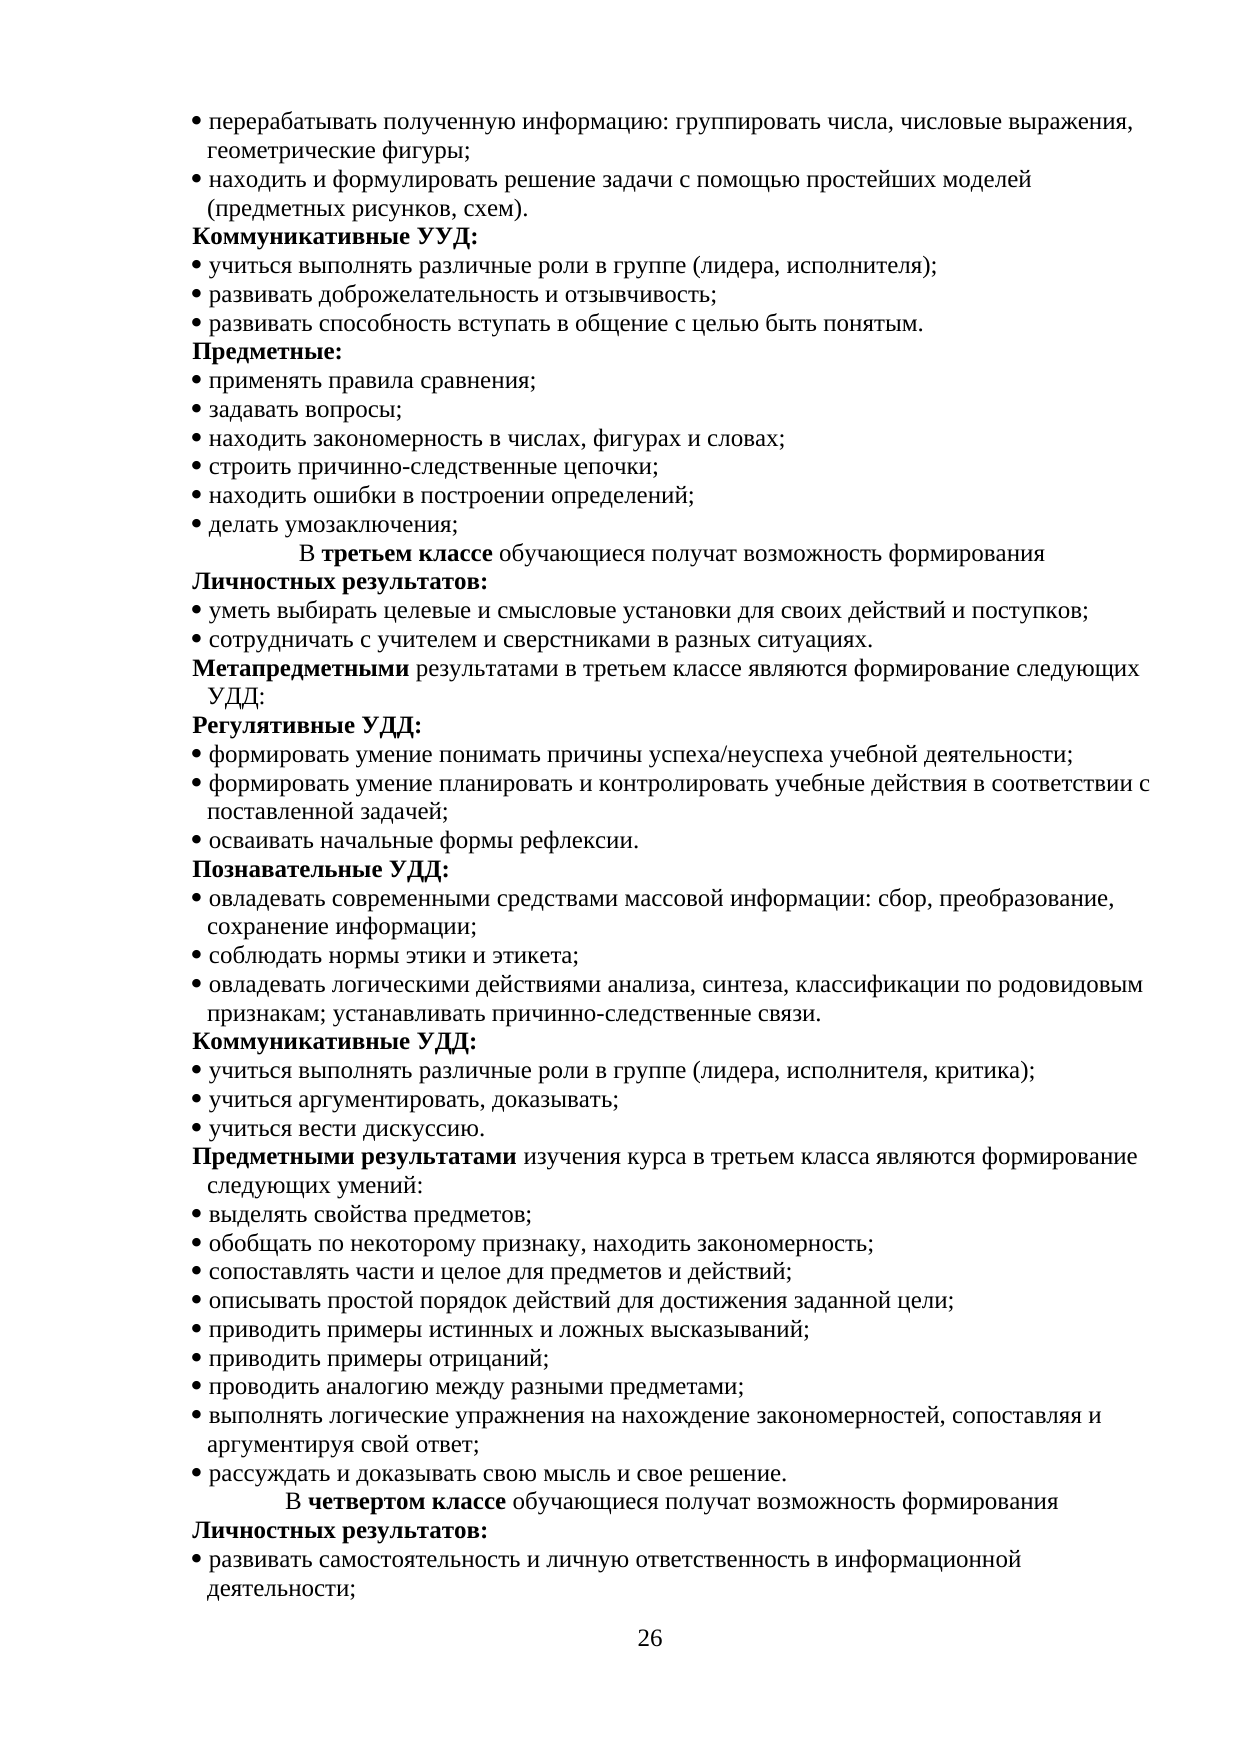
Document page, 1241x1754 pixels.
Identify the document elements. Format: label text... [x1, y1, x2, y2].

text формировать умение понимать причины успеха/неуспеха учебной деятельности; [192, 739, 1152, 768]
text выполнять логические упражнения на нахождение закономерностей, сопоставляя и аргументируя свой ответ; [192, 1400, 1152, 1458]
text приводить примеры отрицаний; [192, 1343, 1152, 1371]
text учиться аргументировать, доказывать; [192, 1084, 1152, 1113]
text Личностных результатов: [192, 1515, 1152, 1544]
text обобщать по некоторому признаку, находить закономерность; [192, 1228, 1152, 1256]
text развивать доброжелательность и отзывчивость; [192, 279, 1152, 308]
text применять правила сравнения; [192, 365, 1152, 394]
text находить ошибки в построении определений; [192, 480, 1152, 509]
text задавать вопросы; [192, 394, 1152, 423]
text находить закономерность в числах, фигурах и словах; [192, 423, 1152, 451]
text соблюдать нормы этики и этикета; [192, 940, 1152, 969]
text В третьем классе обучающиеся получат возможность формирования [192, 538, 1152, 566]
text развивать самостоятельность и личную ответственность в информационной деятельности; [192, 1544, 1152, 1601]
text Метапредметными результатами в третьем классе являются формирование следующих УДД: [192, 653, 1152, 710]
text Личностных результатов: [192, 566, 1152, 595]
text сопоставлять части и целое для предметов и действий; [192, 1256, 1152, 1285]
text Регулятивные УДД: [192, 710, 1152, 739]
text овладевать современными средствами массовой информации: сбор, преобразование, сохранение информации; [192, 883, 1152, 940]
text проводить аналогию между разными предметами; [192, 1371, 1152, 1400]
text учиться вести дискуссию. [192, 1113, 1152, 1141]
text развивать способность вступать в общение с целью быть понятым. [192, 308, 1152, 336]
text осваивать начальные формы рефлексии. [192, 825, 1152, 854]
text описывать простой порядок действий для достижения заданной цели; [192, 1285, 1152, 1314]
text В четвертом классе обучающиеся получат возможность формирования [192, 1486, 1152, 1515]
text учиться выполнять различные роли в группе (лидера, исполнителя); [192, 250, 1152, 279]
text строить причинно-следственные цепочки; [192, 451, 1152, 480]
text перерабатывать полученную информацию: группировать числа, числовые выражения, геометрические фигуры; [192, 106, 1152, 164]
text овладевать логическими действиями анализа, синтеза, классификации по родовидовым признакам; устанавливать причинно-следственные связи. [192, 969, 1152, 1026]
text формировать умение планировать и контролировать учебные действия в соответствии с поставленной задачей; [192, 768, 1152, 825]
text Предметные: [192, 336, 1152, 365]
text Коммуникативные УДД: [192, 1026, 1152, 1055]
text приводить примеры истинных и ложных высказываний; [192, 1314, 1152, 1343]
text сотрудничать с учителем и сверстниками в разных ситуациях. [192, 624, 1152, 653]
text уметь выбирать целевые и смысловые установки для своих действий и поступков; [192, 595, 1152, 624]
text Познавательные УДД: [192, 854, 1152, 883]
text учиться выполнять различные роли в группе (лидера, исполнителя, критика); [192, 1055, 1152, 1084]
text выделять свойства предметов; [192, 1199, 1152, 1228]
text Предметными результатами изучения курса в третьем класса являются формирование следующих умений: [192, 1141, 1152, 1199]
text находить и формулировать решение задачи с помощью простейших моделей (предметных рисунков, схем). [192, 164, 1152, 221]
text Коммуникативные УУД: [192, 221, 1152, 250]
text рассуждать и доказывать свою мысль и свое решение. [192, 1458, 1152, 1486]
text делать умозаключения; [192, 509, 1152, 538]
